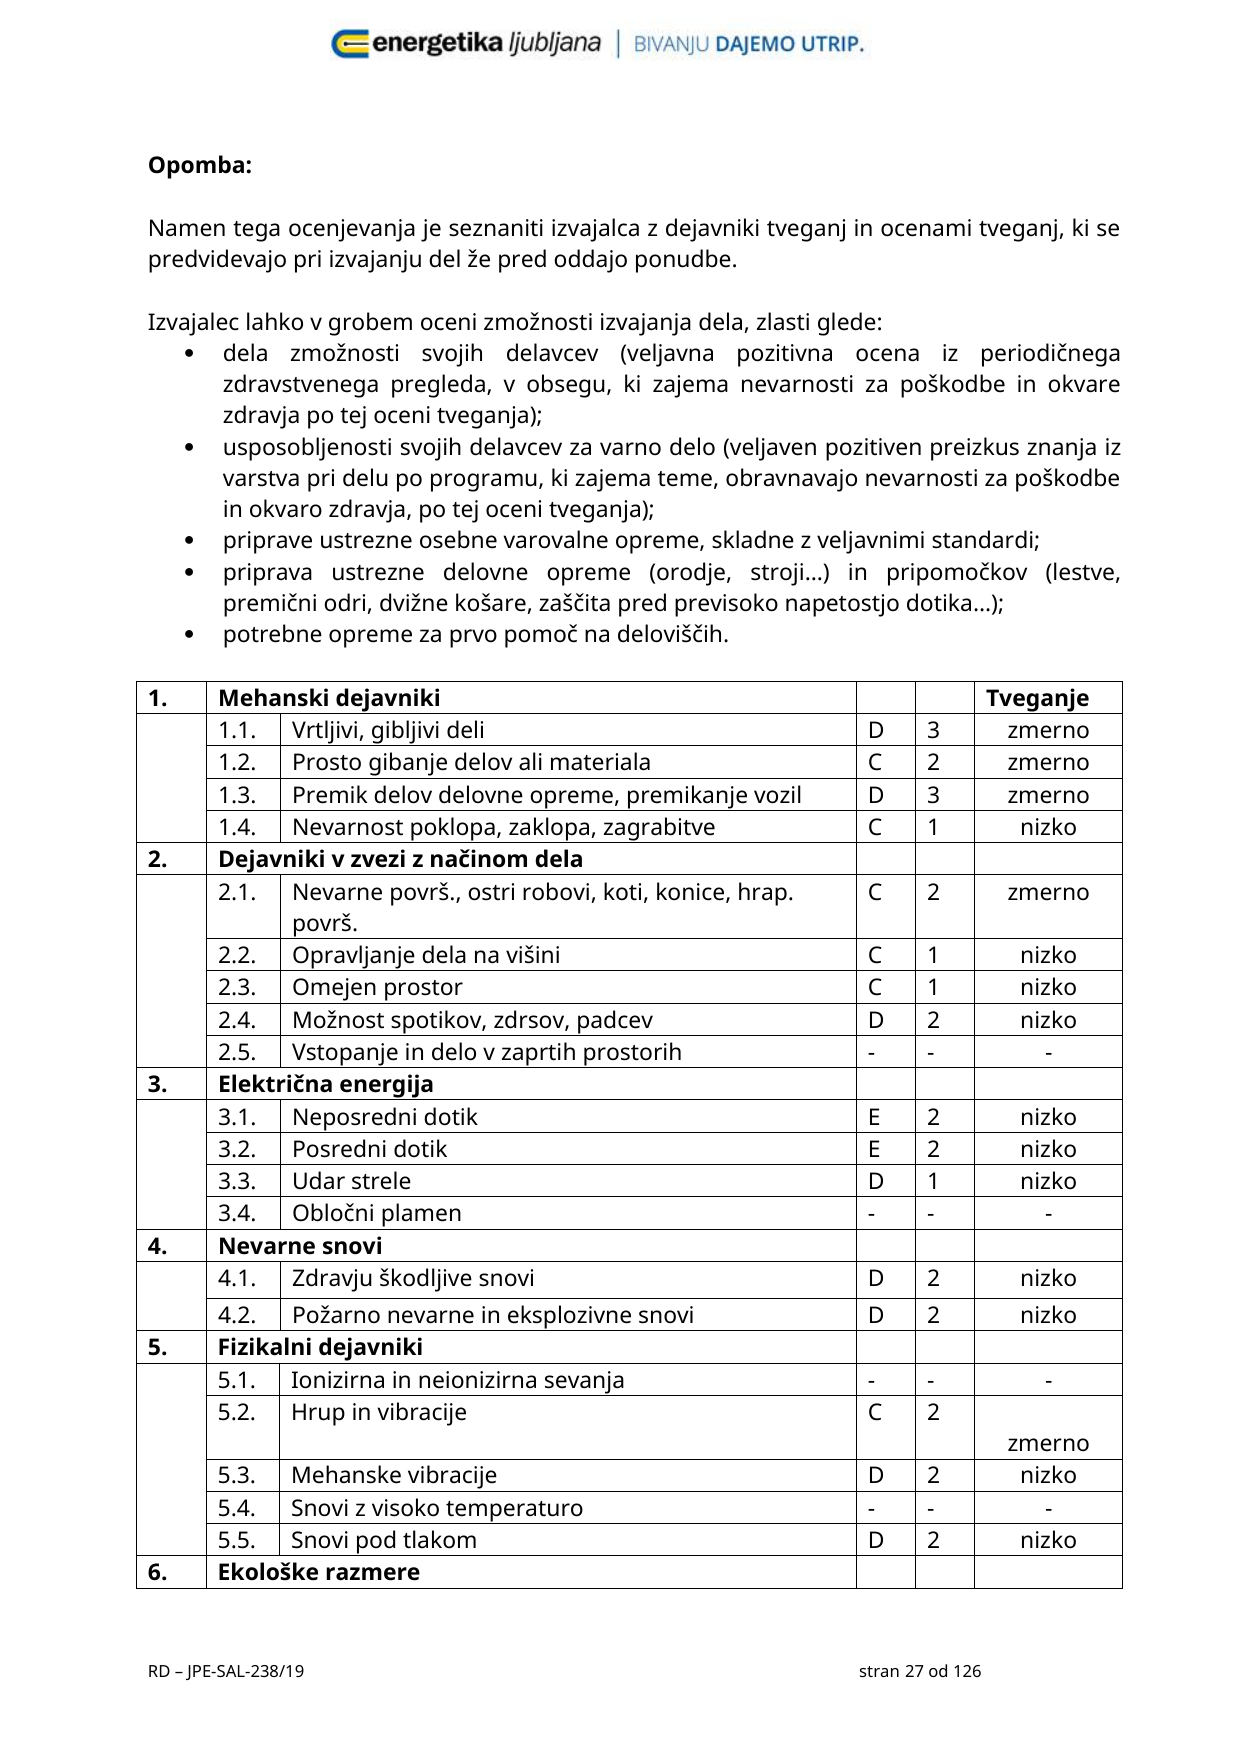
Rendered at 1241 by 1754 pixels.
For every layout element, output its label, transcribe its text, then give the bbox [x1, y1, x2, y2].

table_header [857, 682, 915, 713]
table_cell C [857, 811, 915, 842]
table_cell [137, 1262, 206, 1330]
table_cell 5.3. [207, 1460, 279, 1491]
table_cell 2.4. [207, 1004, 280, 1035]
table_cell [857, 1068, 915, 1099]
table_cell 4.2. [207, 1299, 280, 1330]
table_cell 1 [916, 939, 974, 970]
table_cell nizko [975, 1100, 1122, 1132]
table_cell Fizikalni dejavniki [207, 1331, 856, 1363]
table_header Mehanski dejavniki [207, 682, 856, 713]
table_cell Vrtljivi, gibljivi deli [281, 714, 856, 745]
table_cell Električna energija [207, 1068, 856, 1099]
table_cell 5. [137, 1331, 206, 1363]
table_cell [975, 843, 1122, 874]
table_cell 2 [916, 1524, 974, 1555]
table_cell [857, 843, 915, 874]
table_cell C [857, 746, 915, 777]
table_cell 2 [916, 1262, 974, 1298]
text Opomba: [148, 149, 1122, 181]
table_cell Nevarne snovi [207, 1230, 856, 1261]
table_cell Nevarne površ., ostri robovi, koti, konice, hrap. površ. [281, 875, 856, 938]
table_header [916, 682, 974, 713]
table_header 1. [137, 682, 206, 713]
table_cell 1 [916, 811, 974, 842]
table_cell nizko [975, 1460, 1122, 1491]
table_cell Obločni plamen [281, 1197, 856, 1228]
table_cell Opravljanje dela na višini [281, 939, 856, 970]
table_cell - [916, 1364, 974, 1395]
table_cell E [857, 1133, 915, 1164]
table_cell - [916, 1492, 974, 1523]
table_cell - [975, 1492, 1122, 1523]
table_cell [137, 1100, 206, 1228]
table_cell 2.1. [207, 875, 280, 938]
text Namen tega ocenjevanja je seznaniti izvajalca z dejavniki tveganj in ocenami tveganj, ki se predvidevajo pri izvajanju del že pred oddajo ponudbe. [148, 212, 1122, 274]
table_cell nizko [975, 1299, 1122, 1330]
table_cell 2 [916, 1100, 974, 1132]
table_cell D [857, 1262, 915, 1298]
table_cell 5.1. [207, 1364, 279, 1395]
table_cell Vstopanje in delo v zaprtih prostorih [281, 1036, 856, 1067]
table_cell D [857, 1299, 915, 1330]
table_cell zmerno [975, 1396, 1122, 1458]
table_cell Neposredni dotik [281, 1100, 856, 1132]
table_cell 2 [916, 1133, 974, 1164]
table_cell [916, 1068, 974, 1099]
table_cell 1.2. [207, 746, 280, 777]
table_cell nizko [975, 811, 1122, 842]
table_cell - [975, 1364, 1122, 1395]
table_cell 4.1. [207, 1262, 280, 1298]
table_cell - [857, 1492, 915, 1523]
table_cell 6. [137, 1556, 206, 1588]
table_cell 2 [916, 875, 974, 938]
picture [329, 0, 941, 87]
table_cell 2 [916, 1299, 974, 1330]
table_cell Mehanske vibracije [280, 1460, 856, 1491]
table_cell - [975, 1036, 1122, 1067]
table_cell 3 [916, 714, 974, 745]
table_cell [137, 1364, 206, 1555]
table_cell 2.2. [207, 939, 280, 970]
table_cell C [857, 971, 915, 1002]
table_header Tveganje [975, 682, 1122, 713]
list priprava ustrezne delovne opreme (orodje, stroji…) in pripomočkov (lestve, premični odri, dvižne košare, zaščita pred previsoko napetostjo dotika…); [185, 556, 1122, 618]
table_cell 1.1. [207, 714, 280, 745]
table_cell [916, 843, 974, 874]
table_cell [916, 1331, 974, 1363]
table_cell - [857, 1364, 915, 1395]
table_cell [857, 1230, 915, 1261]
table_cell [857, 1331, 915, 1363]
table_cell nizko [975, 1262, 1122, 1298]
list potrebne opreme za prvo pomoč na deloviščih. [185, 618, 1122, 649]
table_cell [137, 875, 206, 1067]
table_cell Hrup in vibracije [280, 1396, 856, 1458]
table_cell 2 [916, 746, 974, 777]
table_cell nizko [975, 971, 1122, 1002]
table_cell Premik delov delovne opreme, premikanje vozil [281, 779, 856, 810]
table_cell Snovi pod tlakom [280, 1524, 856, 1555]
table_cell 2 [916, 1004, 974, 1035]
table_cell Možnost spotikov, zdrsov, padcev [281, 1004, 856, 1035]
table_cell [916, 1556, 974, 1588]
table_cell [975, 1230, 1122, 1261]
table_cell Snovi z visoko temperaturo [280, 1492, 856, 1523]
table_cell Zdravju škodljive snovi [281, 1262, 856, 1298]
table_cell 2 [916, 1396, 974, 1458]
table_cell D [857, 714, 915, 745]
table_cell 2.3. [207, 971, 280, 1002]
table_cell 1.4. [207, 811, 280, 842]
table_cell [137, 714, 206, 842]
table_cell - [916, 1197, 974, 1228]
table_cell zmerno [975, 746, 1122, 777]
table_cell 3 [916, 779, 974, 810]
table_cell nizko [975, 1165, 1122, 1196]
table_cell C [857, 939, 915, 970]
table_cell Prosto gibanje delov ali materiala [281, 746, 856, 777]
table_cell 5.4. [207, 1492, 279, 1523]
table_cell C [857, 875, 915, 938]
table_cell 3.3. [207, 1165, 280, 1196]
table_cell nizko [975, 1133, 1122, 1164]
table_cell nizko [975, 939, 1122, 970]
table_cell Omejen prostor [281, 971, 856, 1002]
table_cell D [857, 1004, 915, 1035]
table_cell 3.1. [207, 1100, 280, 1132]
table_cell zmerno [975, 779, 1122, 810]
table_cell 5.2. [207, 1396, 279, 1458]
table_cell 1.3. [207, 779, 280, 810]
table_cell nizko [975, 1524, 1122, 1555]
table_cell Dejavniki v zvezi z načinom dela [207, 843, 856, 874]
table_cell [975, 1068, 1122, 1099]
table_cell D [857, 1524, 915, 1555]
table_cell 3. [137, 1068, 206, 1099]
table_cell 4. [137, 1230, 206, 1261]
table_cell nizko [975, 1004, 1122, 1035]
table_cell Udar strele [281, 1165, 856, 1196]
list dela zmožnosti svojih delavcev (veljavna pozitivna ocena iz periodičnega zdravstvenega pregleda, v obsegu, ki zajema nevarnosti za poškodbe in okvare zdravja po tej oceni tveganja); [185, 337, 1122, 431]
table_cell 2 [916, 1460, 974, 1491]
table_cell 1 [916, 971, 974, 1002]
table_cell 5.5. [207, 1524, 279, 1555]
table_cell C [857, 1396, 915, 1458]
table_cell 3.2. [207, 1133, 280, 1164]
table_cell Ekološke razmere [207, 1556, 856, 1588]
table_cell D [857, 779, 915, 810]
table_cell E [857, 1100, 915, 1132]
table_cell Ionizirna in neionizirna sevanja [280, 1364, 856, 1395]
table_cell 2. [137, 843, 206, 874]
table_cell [916, 1230, 974, 1261]
table_cell 1 [916, 1165, 974, 1196]
list usposobljenosti svojih delavcev za varno delo (veljaven pozitiven preizkus znanja iz varstva pri delu po programu, ki zajema teme, obravnavajo nevarnosti za poškodbe in okvaro zdravja, po tej oceni tveganja); [185, 431, 1122, 524]
table_cell zmerno [975, 875, 1122, 938]
table_cell zmerno [975, 714, 1122, 745]
list priprave ustrezne osebne varovalne opreme, skladne z veljavnimi standardi; [185, 524, 1122, 556]
table_cell Požarno nevarne in eksplozivne snovi [281, 1299, 856, 1330]
table_cell - [975, 1197, 1122, 1228]
table_cell [975, 1556, 1122, 1588]
table_cell D [857, 1165, 915, 1196]
table_cell [975, 1331, 1122, 1363]
table_cell Nevarnost poklopa, zaklopa, zagrabitve [281, 811, 856, 842]
table_cell Posredni dotik [281, 1133, 856, 1164]
table_cell D [857, 1460, 915, 1491]
table_cell [857, 1556, 915, 1588]
table_cell - [857, 1036, 915, 1067]
table_cell 2.5. [207, 1036, 280, 1067]
text Izvajalec lahko v grobem oceni zmožnosti izvajanja dela, zlasti glede: [148, 306, 1122, 337]
table_cell 3.4. [207, 1197, 280, 1228]
table_cell - [916, 1036, 974, 1067]
table_cell - [857, 1197, 915, 1228]
